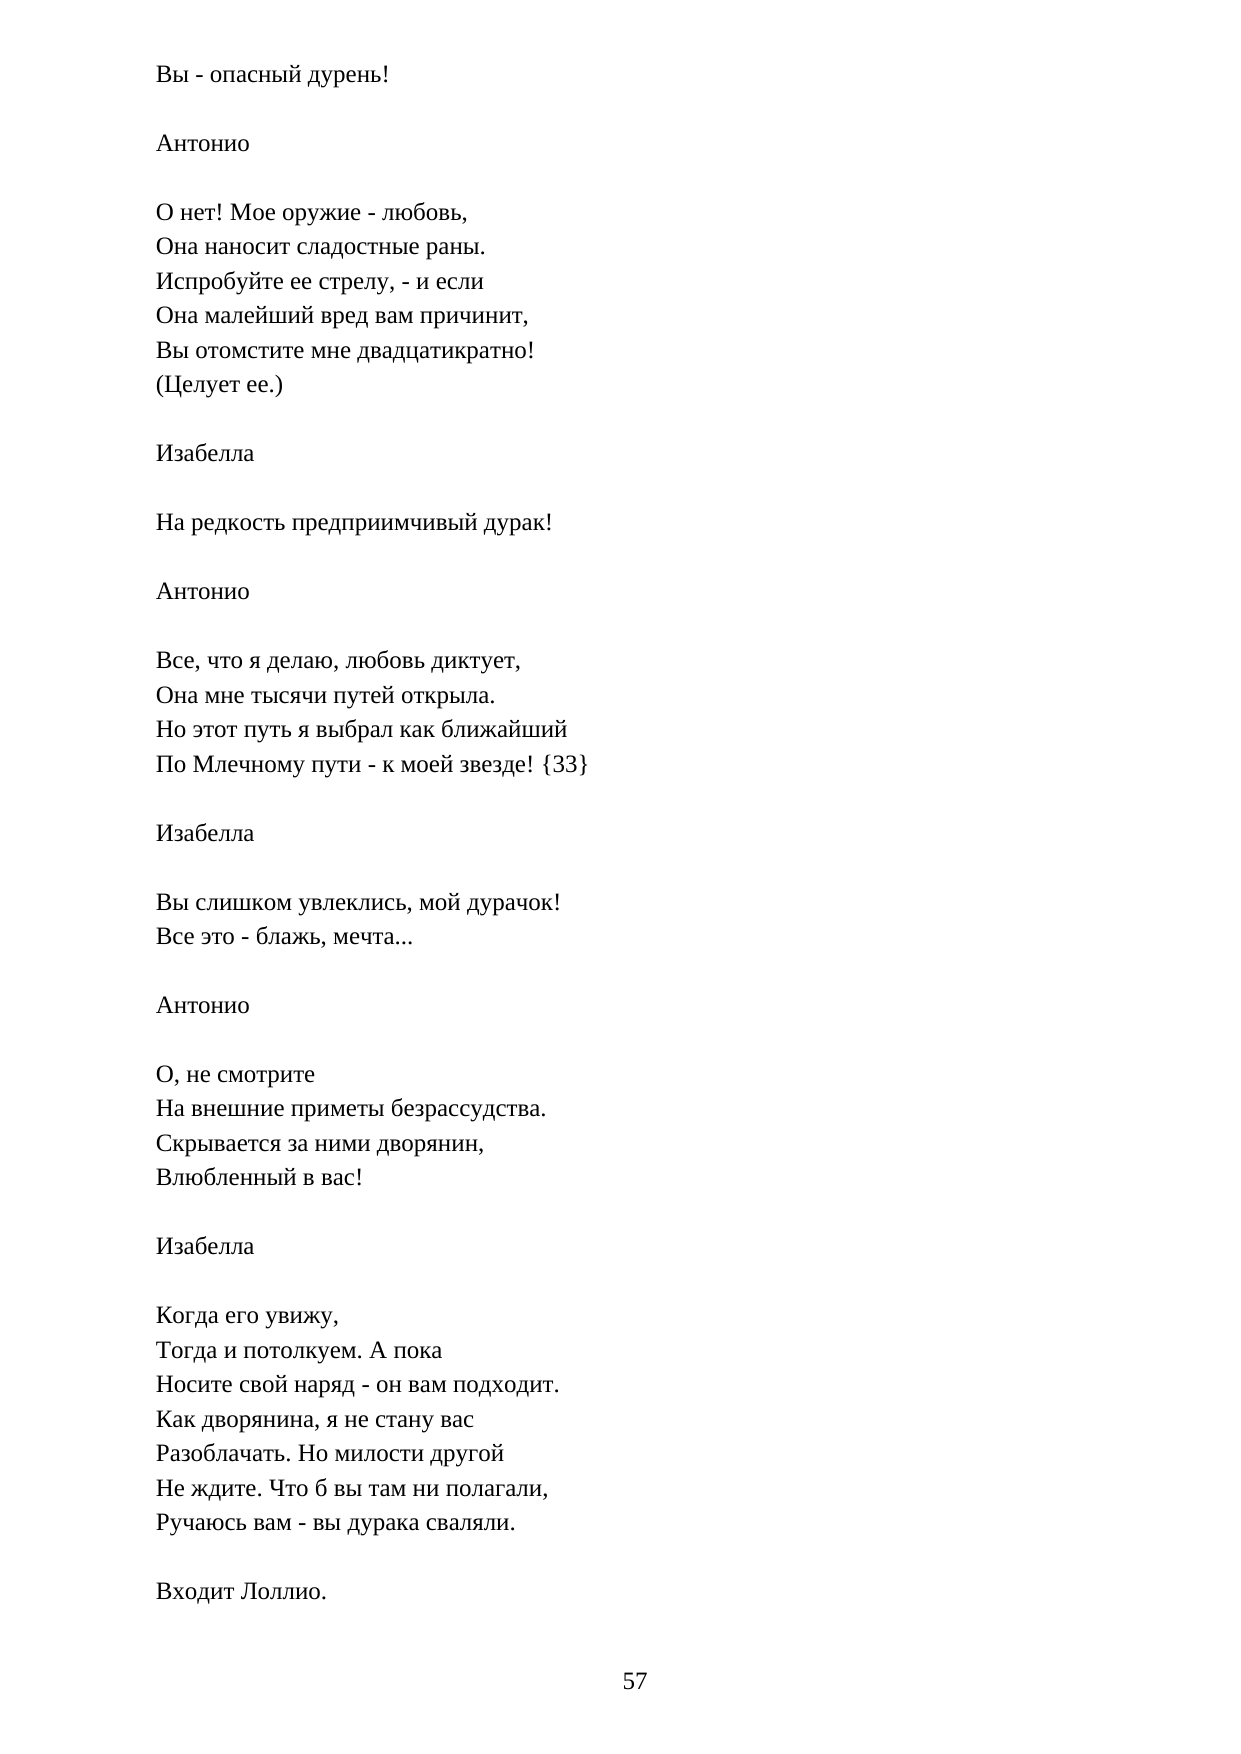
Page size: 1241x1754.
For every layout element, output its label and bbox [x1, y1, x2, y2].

text [118, 59, 1152, 1605]
